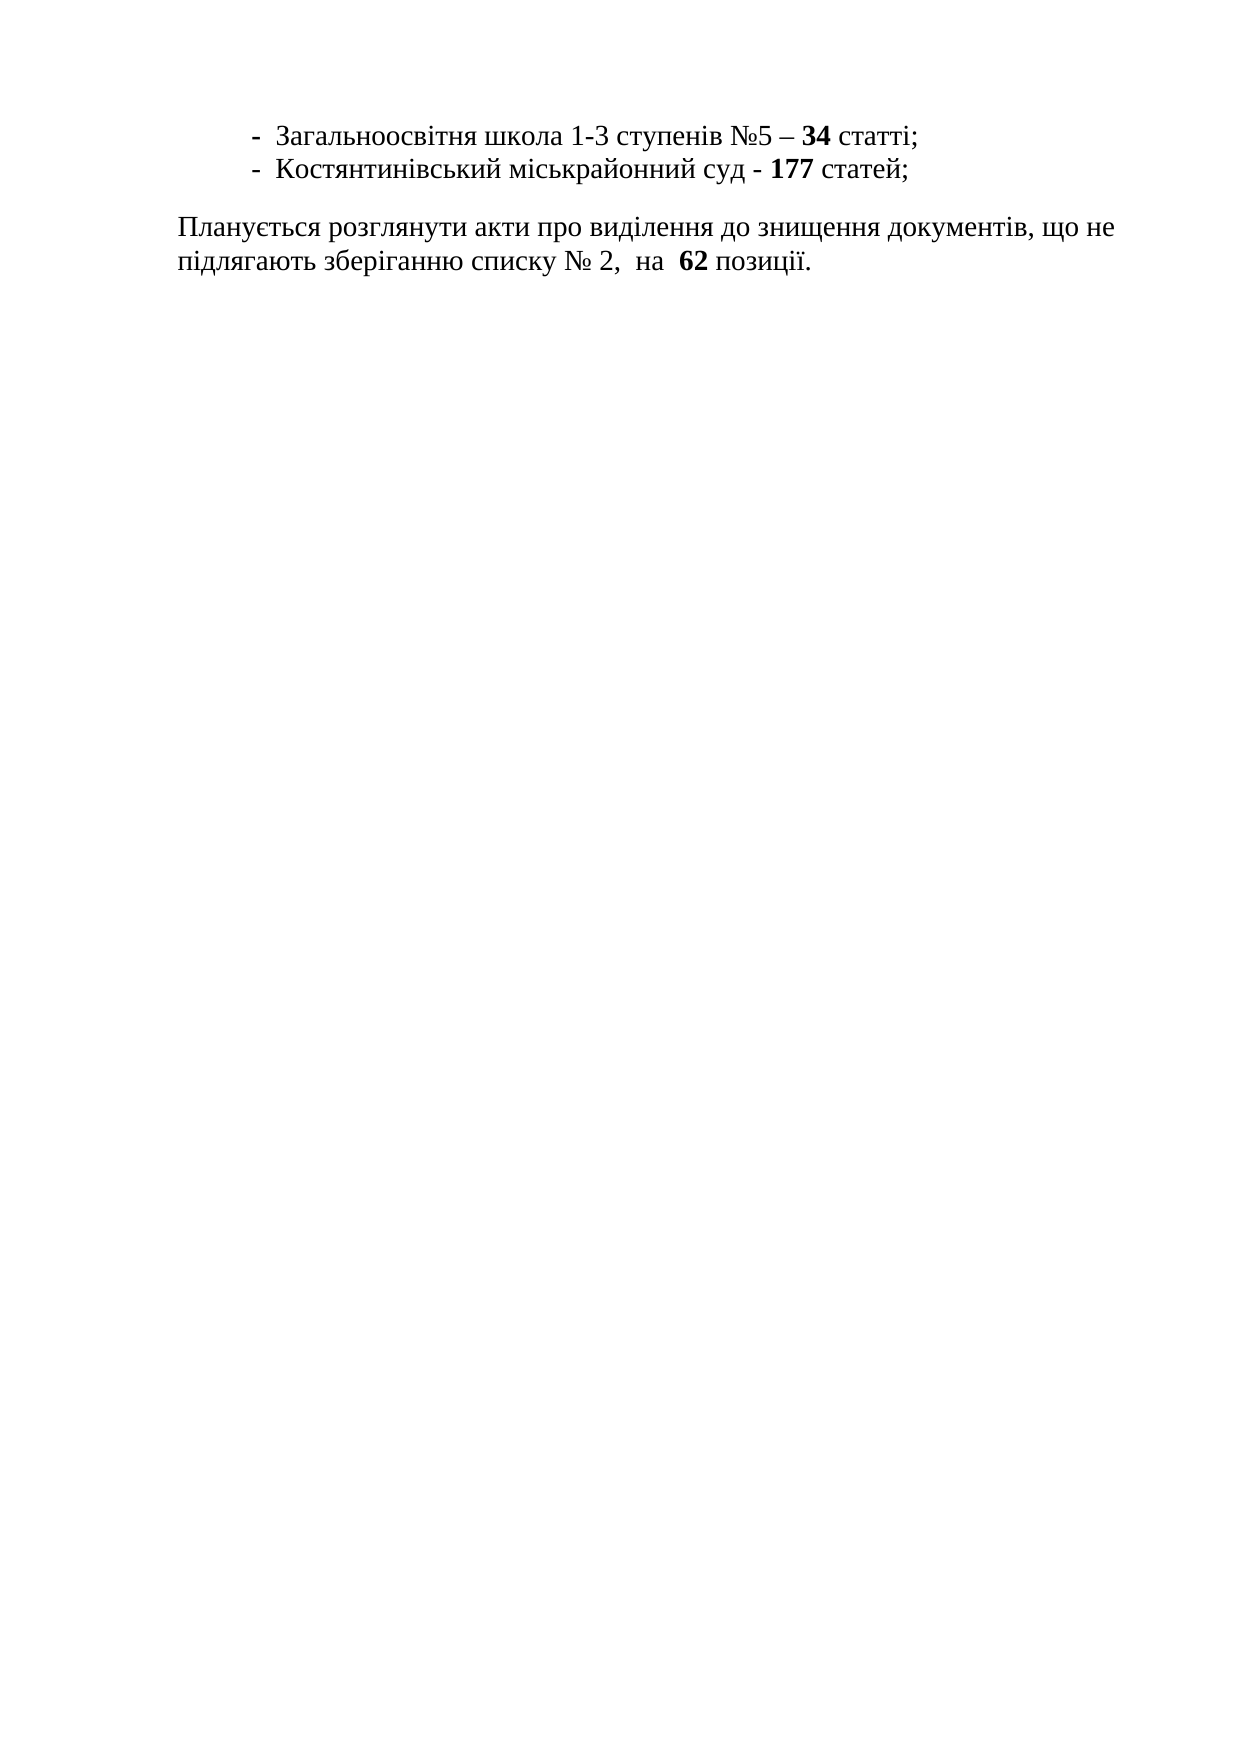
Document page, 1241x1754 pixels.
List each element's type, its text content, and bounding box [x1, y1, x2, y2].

text Планується розглянути акти про виділення до знищення документів, що не підлягають зберіганню списку № 2, на 62 позиції. [177, 209, 1152, 276]
text - Костянтинівський міськрайонний суд - 177 статей; [177, 152, 1152, 185]
text - Загальноосвітня школа 1-3 ступенів №5 – 34 статті; [177, 118, 1152, 152]
